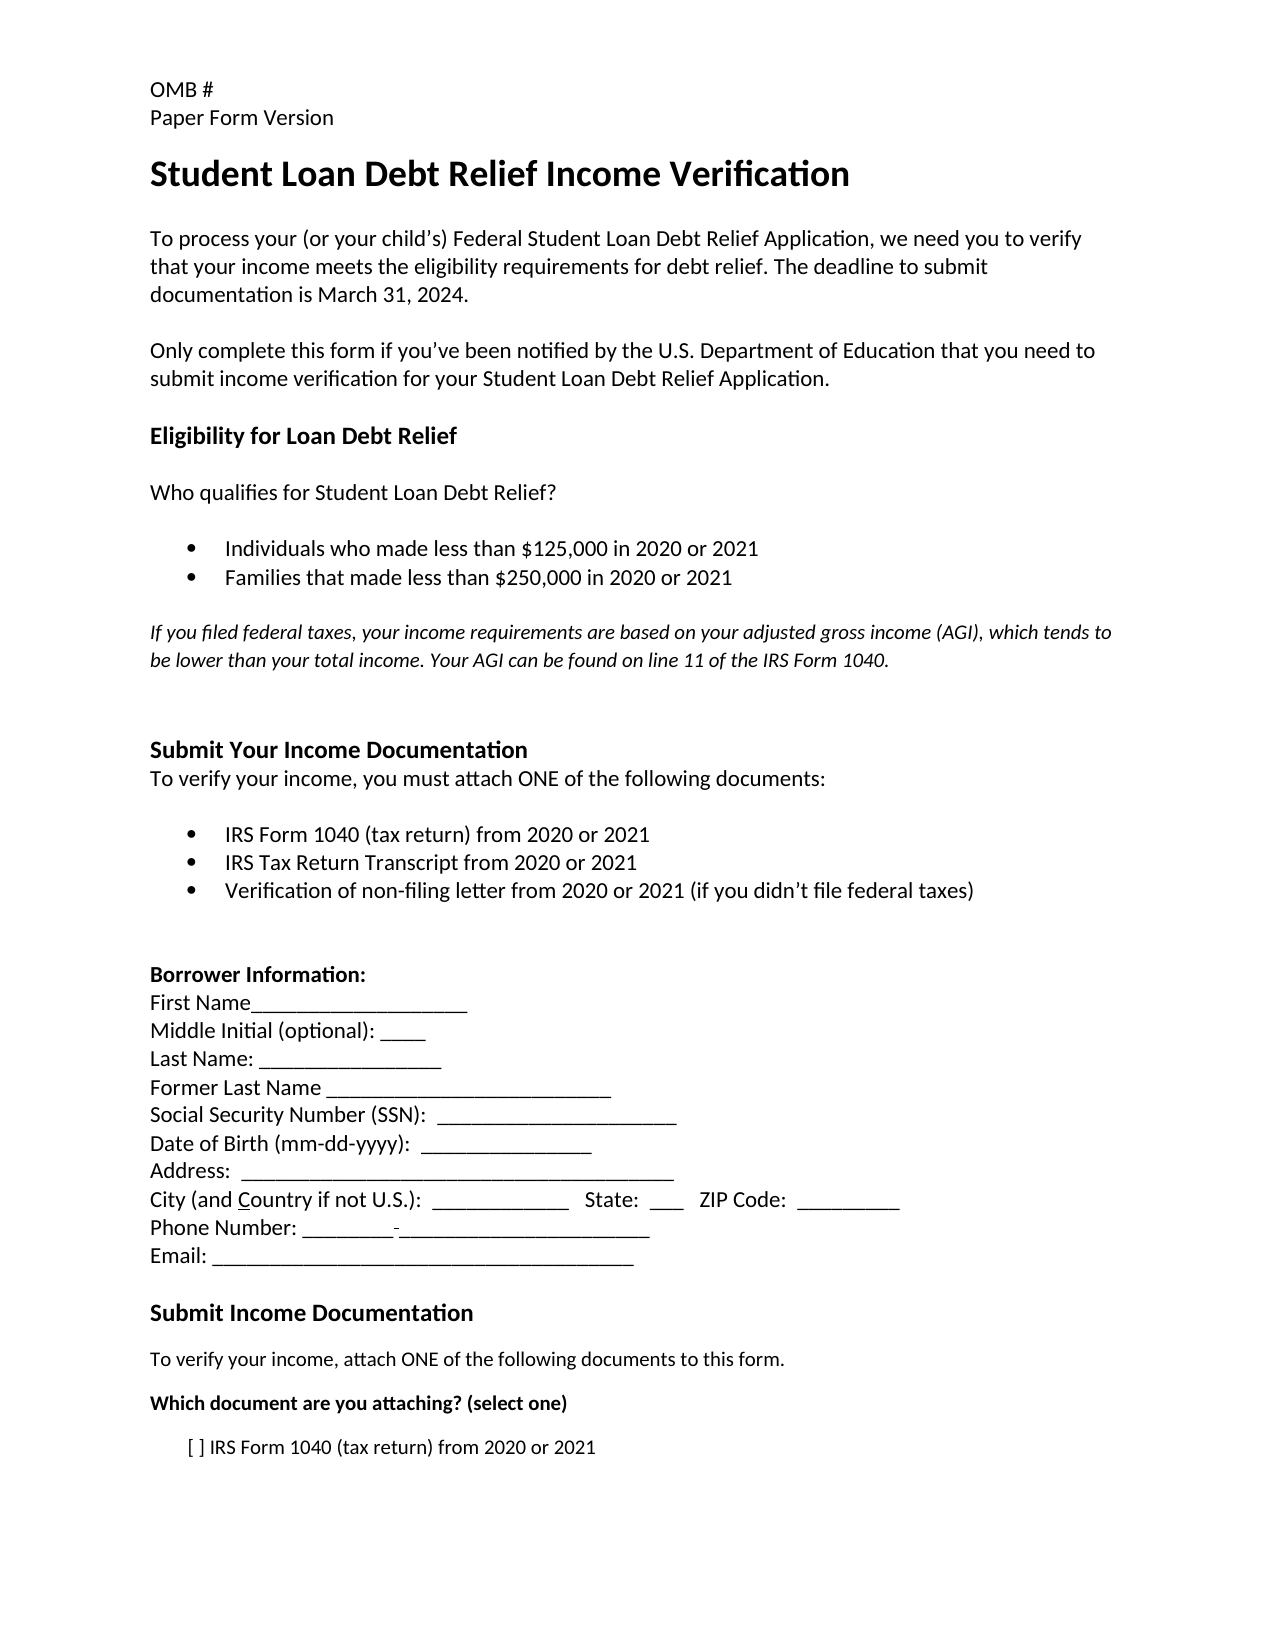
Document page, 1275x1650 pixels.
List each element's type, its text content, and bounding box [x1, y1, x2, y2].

text Email: _____________________________________ [150, 1241, 1125, 1269]
list Individuals who made less than $125,000 in 2020 or 2021 [187, 534, 1125, 563]
text To process your (or your child’s) Federal Student Loan Debt Relief Application, we need you to verify that your income meets the eligibility requirements for debt relief. The deadline to submit documentation is March 31, 2024. [150, 224, 1125, 308]
text Student Loan Debt Relief Income Verification [150, 150, 1125, 196]
text Middle Initial (optional): ____ [150, 1017, 1125, 1044]
text To verify your income, you must attach ONE of the following documents: [150, 764, 1125, 792]
text Date of Birth (mm-dd-yyyy): _______________ [150, 1129, 1125, 1157]
text Borrower Information: [150, 961, 1125, 988]
list IRS Form 1040 (tax return) from 2020 or 2021 [187, 820, 1125, 848]
list Verification of non-filing letter from 2020 or 2021 (if you didn’t file federal taxes) [187, 876, 1125, 904]
text To verify your income, attach ONE of the following documents to this form. [150, 1346, 1125, 1372]
text Address: ______________________________________ [150, 1157, 1125, 1185]
text Submit Your Income Documentation [150, 734, 1125, 764]
text [ ] IRS Form 1040 (tax return) from 2020 or 2021 [150, 1434, 1125, 1460]
text First Name___________________ [150, 988, 1125, 1017]
text Eligibility for Loan Debt Relief [150, 420, 1125, 451]
text Former Last Name _________________________ [150, 1073, 1125, 1101]
text Submit Income Documentation [150, 1297, 1125, 1327]
text Who qualifies for Student Loan Debt Relief? [150, 478, 1125, 507]
text Social Security Number (SSN): _____________________ [150, 1101, 1125, 1129]
text Last Name: ________________ [150, 1044, 1125, 1073]
text City (and Country if not U.S.): ____________ State: ___ ZIP Code: _________ [150, 1185, 1125, 1213]
text If you filed federal taxes, your income requirements are based on your adjusted gross income (AGI), which tends to be lower than your total income. Your AGI can be found on line 11 of the IRS Form 1040. [150, 619, 1125, 672]
text Only complete this form if you’ve been notified by the U.S. Department of Education that you need to submit income verification for your Student Loan Debt Relief Application. [150, 336, 1125, 392]
list IRS Tax Return Transcript from 2020 or 2021 [187, 848, 1125, 876]
text Which document are you attaching? (select one) [150, 1390, 1125, 1416]
list Families that made less than $250,000 in 2020 or 2021 [187, 563, 1125, 591]
text Phone Number: ________ ______________________ [150, 1213, 1125, 1241]
